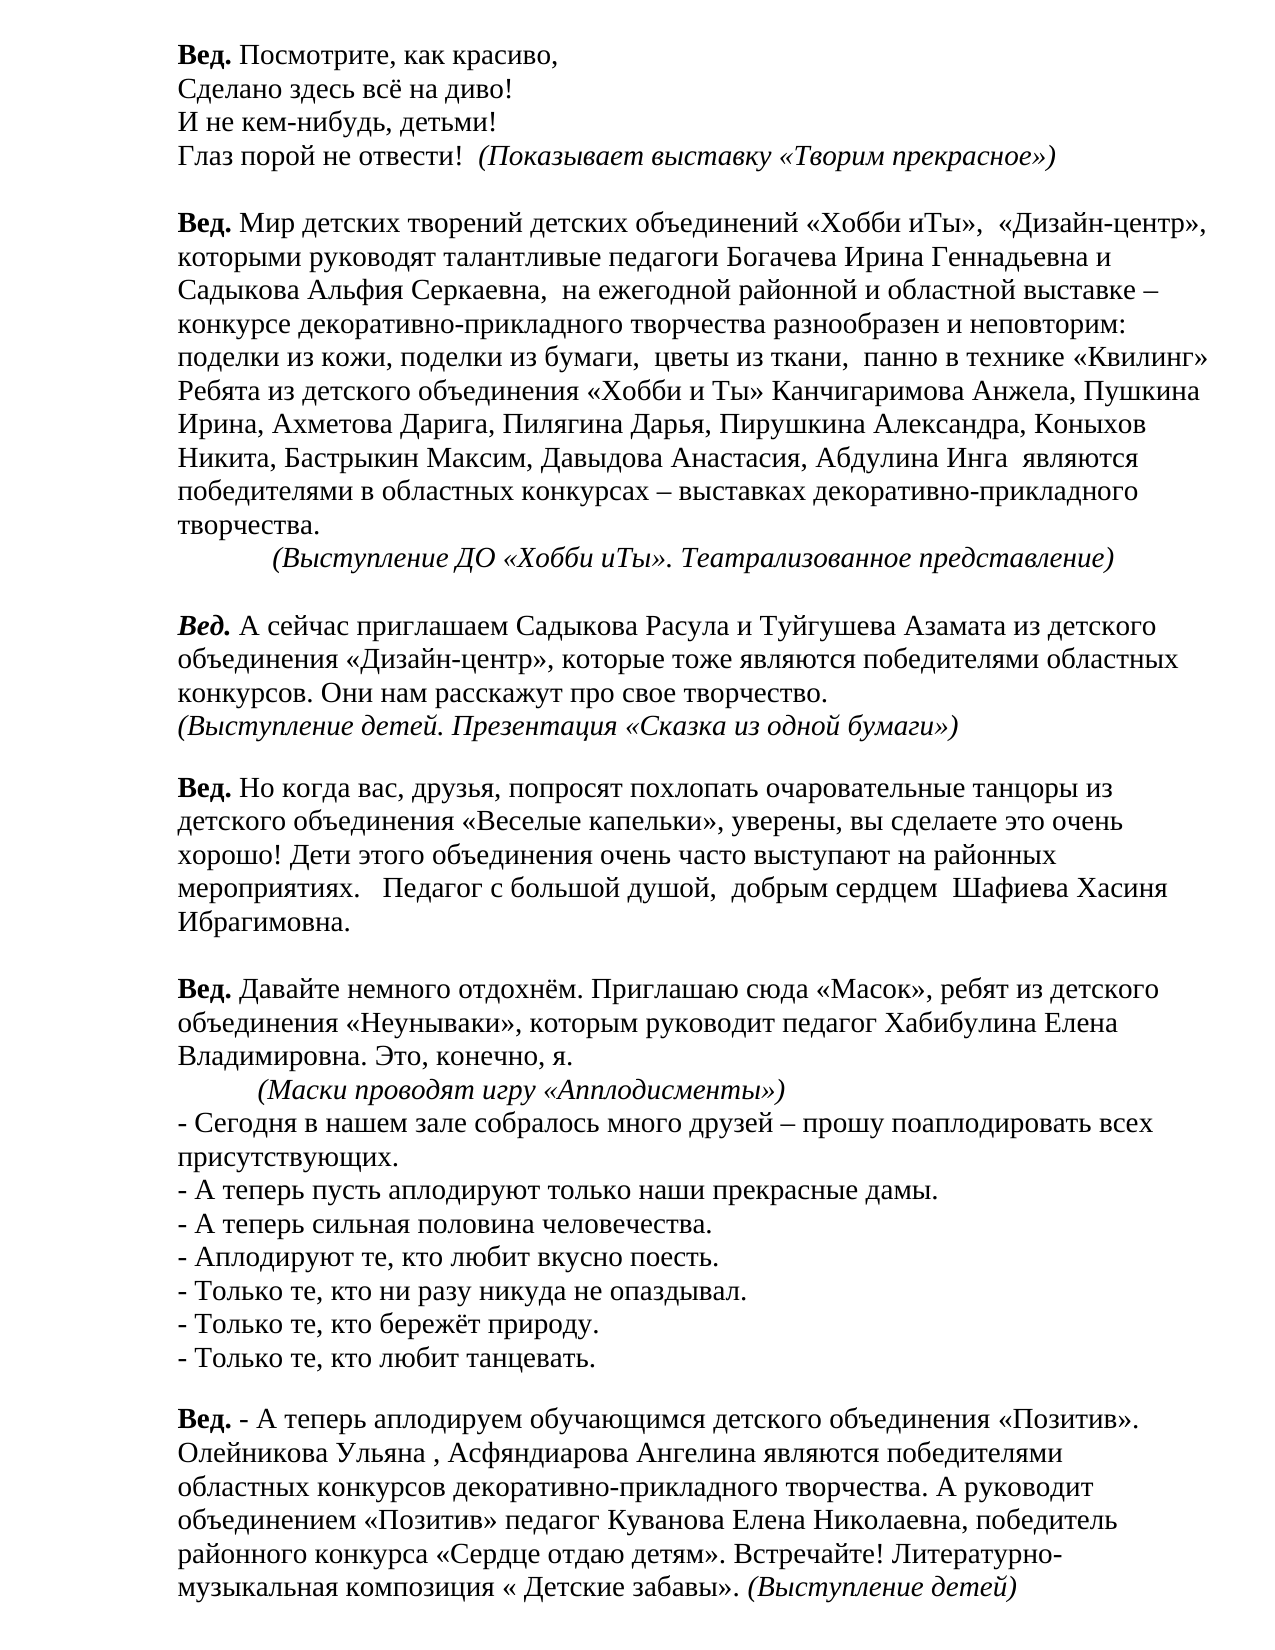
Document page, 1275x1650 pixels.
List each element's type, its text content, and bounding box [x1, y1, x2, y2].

text (Выступление детей. Презентация «Сказка из одной бумаги») [177, 708, 1209, 742]
text Ребята из детского объединения «Хобби и Ты» Канчигаримова Анжела, Пушкина Ирина, Ахметова Дарига, Пилягина Дарья, Пирушкина Александра, Коныхов Никита, Бастрыкин Максим, Давыдова Анастасия, Абдулина Инга являются победителями в областных конкурсах – выставках декоративно-прикладного творчества. [177, 373, 1209, 541]
text (Выступление ДО «Хобби иТы». Театрализованное представление) [177, 541, 1209, 574]
text Вед. Но когда вас, друзья, попросят похлопать очаровательные танцоры из детского объединения «Веселые капельки», уверены, вы сделаете это очень хорошо! Дети этого объединения очень часто выступают на районных мероприятиях. Педагог с большой душой, добрым сердцем Шафиева Хасиня Ибрагимовна. [177, 770, 1209, 938]
text Вед. Давайте немного отдохнём. Приглашаю сюда «Масок», ребят из детского объединения «Неунываки», которым руководит педагог Хабибулина Елена Владимировна. Это, конечно, я. [177, 938, 1209, 1072]
text Вед. - А теперь аплодируем обучающимся детского объединения «Позитив». Олейникова Ульяна , Асфяндиарова Ангелина являются победителями областных конкурсов декоративно-прикладного творчества. А руководит объединением «Позитив» педагог Куванова Елена Николаевна, победитель районного конкурса «Сердце отдаю детям». Встречайте! Литературно-музыкальная композиция « Детские забавы». (Выступление детей) [177, 1402, 1209, 1603]
text Вед. Посмотрите, как красиво, Сделано здесь всё на диво! И не кем-нибудь, детьми! Глаз порой не отвести! (Показывает выставку «Творим прекрасное») [177, 37, 1209, 172]
text Вед. Мир детских творений детских объединений «Хобби иТы», «Дизайн-центр», которыми руководят талантливые педагоги Богачева Ирина Геннадьевна и Садыкова Альфия Серкаевна, на ежегодной районной и областной выставке –конкурсе декоративно-прикладного творчества разнообразен и неповторим: поделки из кожи, поделки из бумаги, цветы из ткани, панно в технике «Квилинг» [177, 172, 1209, 373]
text (Маски проводят игру «Апплодисменты») - Сегодня в нашем зале собралось много друзей – прошу поаплодировать всех присутствующих. - А теперь пусть аплодируют только наши прекрасные дамы. - А теперь сильная половина человечества. - Аплодируют те, кто любит вкусно поесть. - Только те, кто ни разу никуда не опаздывал. - Только те, кто бережёт природу. - Только те, кто любит танцевать. [177, 1072, 1209, 1402]
text Вед. А сейчас приглашаем Садыкова Расула и Туйгушева Азамата из детского объединения «Дизайн-центр», которые тоже являются победителями областных конкурсов. Они нам расскажут про свое творчество. [177, 608, 1209, 708]
